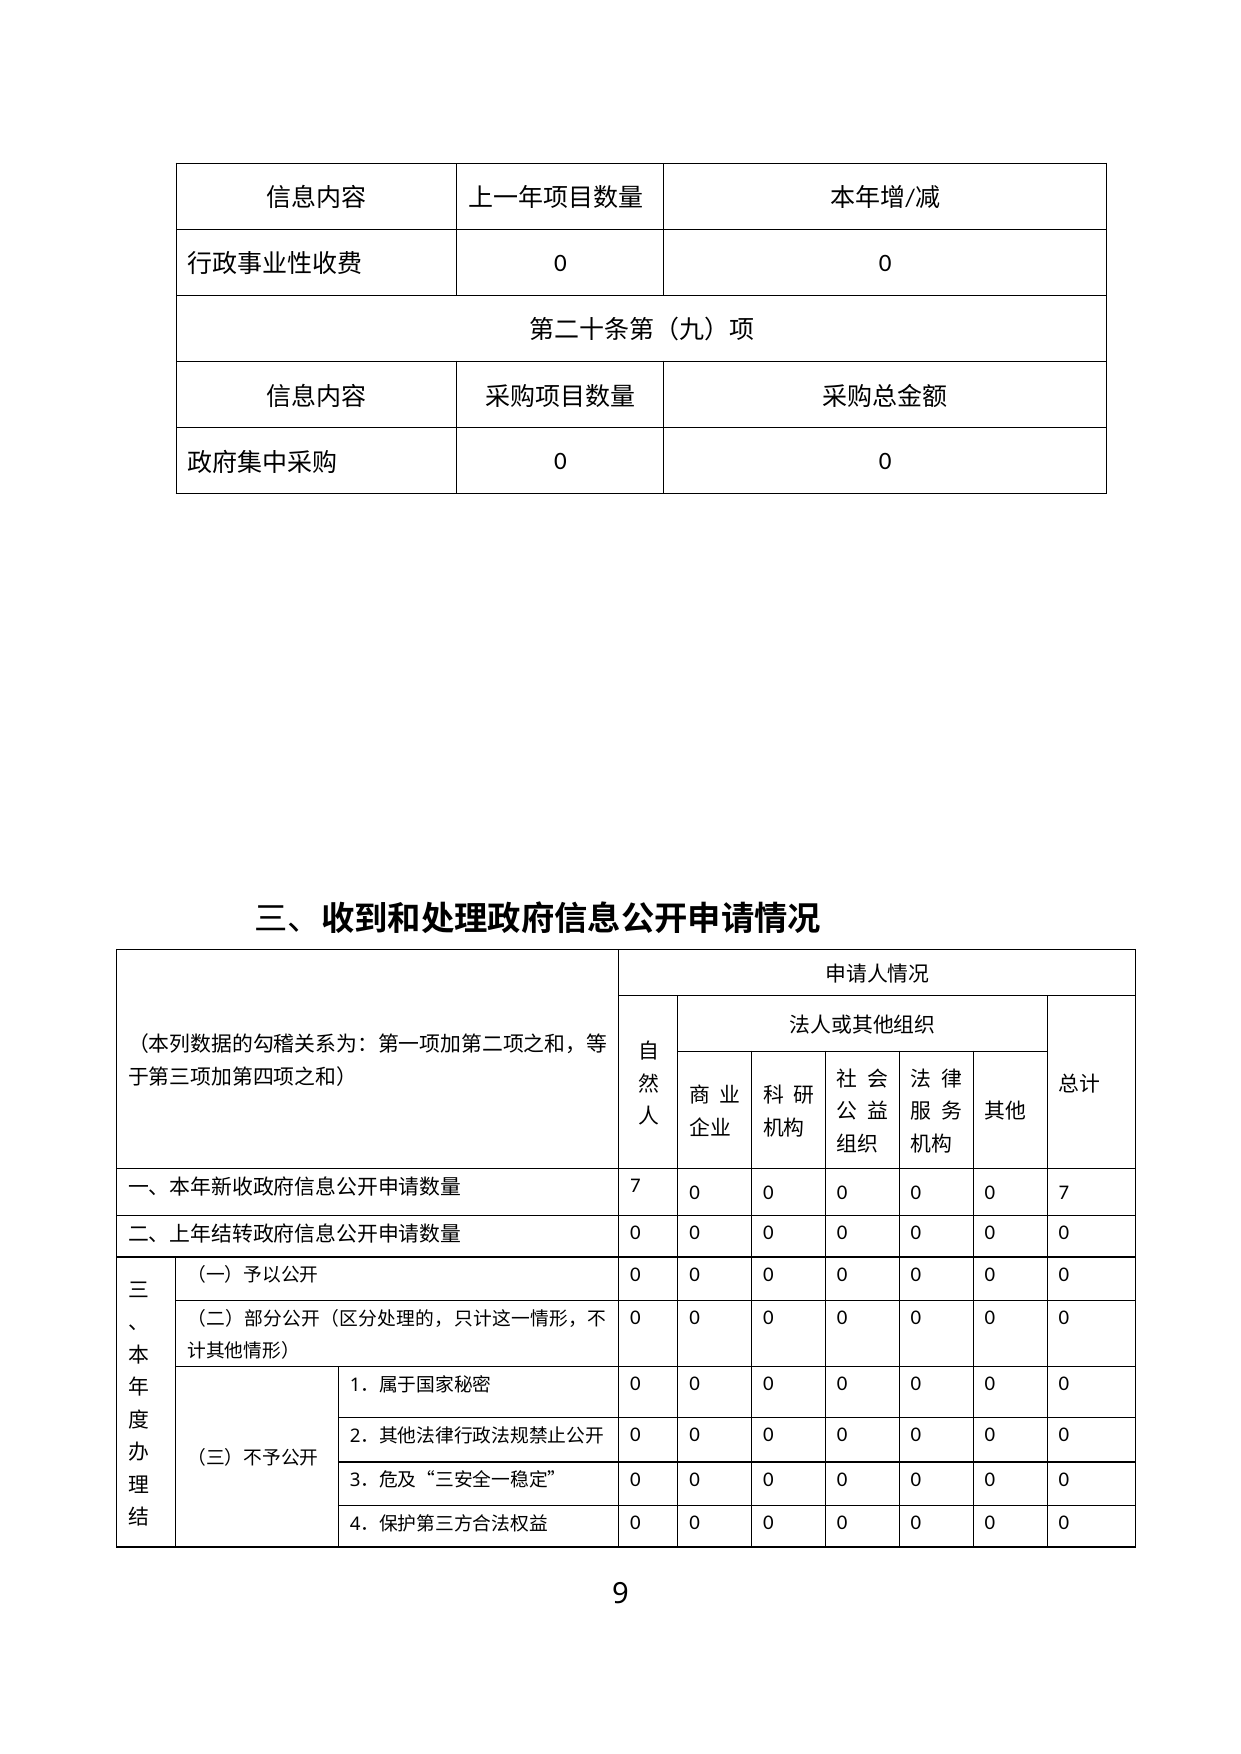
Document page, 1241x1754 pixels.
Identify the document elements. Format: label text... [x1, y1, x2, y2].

table_cell 0 [900, 1216, 973, 1256]
table_cell 0 [826, 1301, 899, 1366]
table_cell 三、本年度办理结果 [117, 1258, 175, 1546]
table_cell 0 [900, 1258, 973, 1300]
table_cell 3．危及“三安全一稳定” [339, 1463, 618, 1505]
table_cell 0 [752, 1216, 825, 1256]
table_cell 0 [678, 1506, 751, 1546]
table_cell 0 [619, 1418, 677, 1461]
table_cell 其他 [974, 1052, 1047, 1168]
table_cell 总计 [1048, 996, 1135, 1168]
table_cell 0 [900, 1367, 973, 1417]
table_cell 7 [1048, 1169, 1135, 1215]
table_cell 信息内容 [177, 362, 456, 427]
table_cell 0 [974, 1258, 1047, 1300]
table_cell 0 [619, 1367, 677, 1417]
table_cell 0 [974, 1216, 1047, 1256]
table_cell 0 [826, 1169, 899, 1215]
table_cell 0 [826, 1418, 899, 1461]
table_cell 上一年项目数量 [457, 164, 663, 228]
table_cell 0 [457, 230, 663, 294]
table_cell 0 [900, 1169, 973, 1215]
table_cell 0 [678, 1258, 751, 1300]
table_cell 0 [1048, 1506, 1135, 1546]
table_cell 0 [974, 1463, 1047, 1505]
table_cell 0 [900, 1463, 973, 1505]
table_cell 自然人 [619, 996, 677, 1168]
table_cell 0 [974, 1367, 1047, 1417]
text 三、收到和处理政府信息公开申请情况 [187, 884, 1053, 949]
table_cell 0 [678, 1216, 751, 1256]
table_cell 0 [1048, 1258, 1135, 1300]
table_cell 0 [752, 1506, 825, 1546]
table_cell 0 [752, 1169, 825, 1215]
table_cell 第二十条第（九）项 [177, 296, 1106, 361]
table_cell 行政事业性收费 [177, 230, 456, 294]
table_cell 0 [826, 1367, 899, 1417]
table_cell 1．属于国家秘密 [339, 1367, 618, 1417]
table_cell 0 [974, 1418, 1047, 1461]
table_cell 0 [619, 1258, 677, 1300]
table_cell 0 [664, 428, 1106, 493]
table_cell 0 [678, 1301, 751, 1366]
table_cell 0 [678, 1463, 751, 1505]
table_cell 0 [678, 1169, 751, 1215]
table_cell 0 [900, 1418, 973, 1461]
table_cell 0 [1048, 1418, 1135, 1461]
table_cell 0 [1048, 1301, 1135, 1366]
table_cell 0 [974, 1506, 1047, 1546]
table_cell 科研机构 [752, 1052, 825, 1168]
table_cell 采购项目数量 [457, 362, 663, 427]
table_cell （三）不予公开 [176, 1367, 338, 1546]
table_cell 二、上年结转政府信息公开申请数量 [117, 1216, 618, 1256]
table_cell 2．其他法律行政法规禁止公开 [339, 1418, 618, 1461]
table_cell 采购总金额 [664, 362, 1106, 427]
table_cell 0 [752, 1463, 825, 1505]
table_cell 0 [678, 1418, 751, 1461]
table_cell 0 [826, 1216, 899, 1256]
table_cell 0 [900, 1301, 973, 1366]
table_cell 0 [619, 1301, 677, 1366]
table_cell 0 [664, 230, 1106, 294]
table_cell 本年增/减 [664, 164, 1106, 228]
table_cell 0 [752, 1367, 825, 1417]
table_cell 0 [900, 1506, 973, 1546]
table_header 申请人情况 [619, 950, 1135, 995]
table_cell 0 [678, 1367, 751, 1417]
table_cell （一）予以公开 [176, 1258, 618, 1300]
table_cell 社会公益组织 [826, 1052, 899, 1168]
table_cell 0 [619, 1506, 677, 1546]
table_cell 0 [826, 1506, 899, 1546]
table_cell 法律服务机构 [900, 1052, 973, 1168]
table_cell 0 [1048, 1216, 1135, 1256]
table_cell 法人或其他组织 [678, 996, 1047, 1051]
table_cell 0 [974, 1169, 1047, 1215]
table_cell 0 [826, 1463, 899, 1505]
table_cell 0 [752, 1418, 825, 1461]
table_cell 0 [752, 1258, 825, 1300]
table_cell 0 [1048, 1367, 1135, 1417]
table_header （本列数据的勾稽关系为：第一项加第二项之和，等于第三项加第四项之和） [117, 950, 618, 1168]
table_cell 0 [1048, 1463, 1135, 1505]
table_cell 信息内容 [177, 164, 456, 228]
table_cell 0 [826, 1258, 899, 1300]
table_cell 0 [619, 1463, 677, 1505]
table_cell 政府集中采购 [177, 428, 456, 493]
table_cell （二）部分公开（区分处理的，只计这一情形，不计其他情形） [176, 1301, 618, 1366]
table_cell 4．保护第三方合法权益 [339, 1506, 618, 1546]
table_cell 商业企业 [678, 1052, 751, 1168]
table_cell 7 [619, 1169, 677, 1215]
table_cell 一、本年新收政府信息公开申请数量 [117, 1169, 618, 1215]
table_cell 0 [974, 1301, 1047, 1366]
table_cell 0 [619, 1216, 677, 1256]
table_cell 0 [457, 428, 663, 493]
table_cell 0 [752, 1301, 825, 1366]
